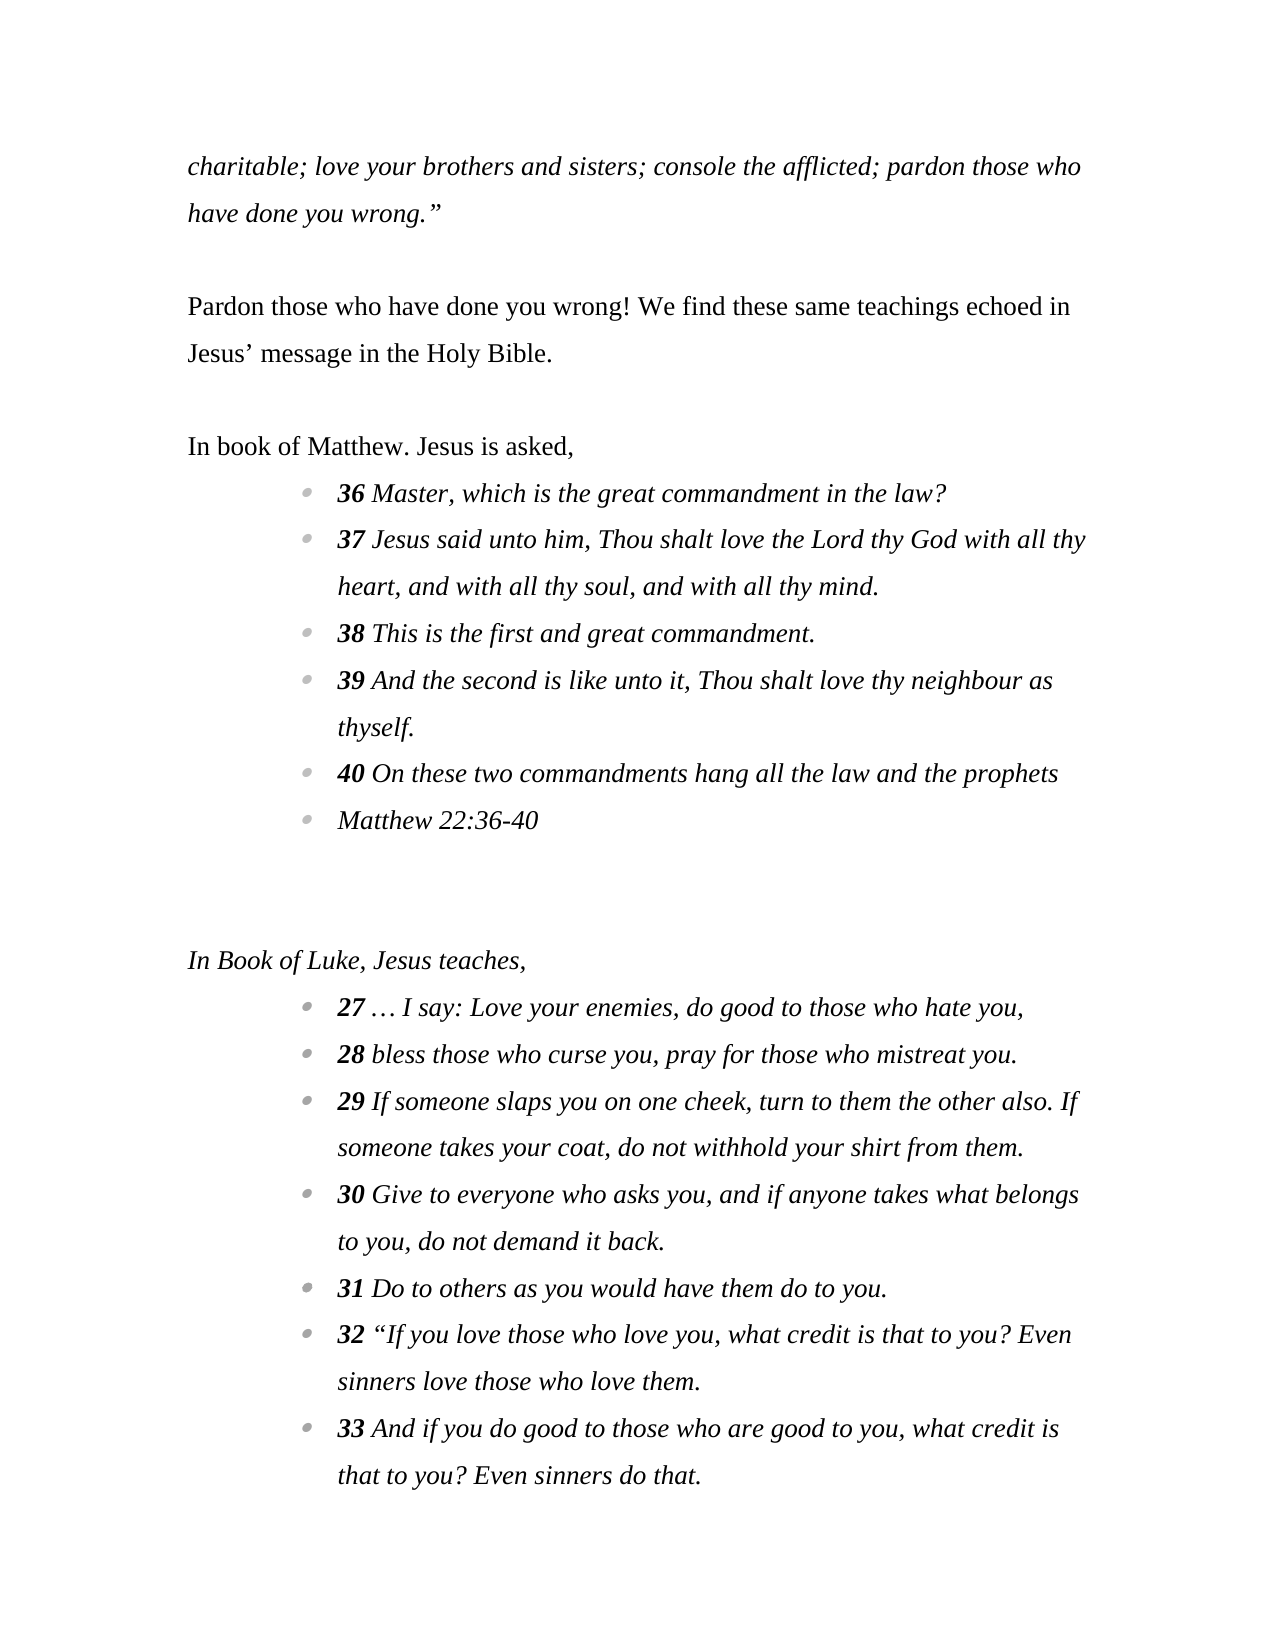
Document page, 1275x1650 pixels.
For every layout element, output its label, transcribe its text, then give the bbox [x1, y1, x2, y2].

text In Book of Luke, Jesus teaches, [187, 944, 1087, 976]
list 27 … I say: Love your enemies, do good to those who hate you, [300, 991, 1087, 1022]
list 29 If someone slaps you on one cheek, turn to them the other also. If someone takes your coat, do not withhold your shirt from them. [300, 1085, 1087, 1163]
list 37 Jesus said unto him, Thou shalt love the Lord thy God with all thy heart, and with all thy soul, and with all thy mind. [300, 523, 1087, 601]
list Matthew 22:36-40 [300, 804, 1087, 835]
list 36 Master, which is the great commandment in the law? [300, 477, 1087, 508]
text Pardon those who have done you wrong! We find these same teachings echoed in Jesus’ message in the Holy Bible. [187, 290, 1087, 368]
list 32 “If you love those who love you, what credit is that to you? Even sinners love those who love them. [300, 1318, 1087, 1396]
list 30 Give to everyone who asks you, and if anyone takes what belongs to you, do not demand it back. [300, 1178, 1087, 1256]
list 39 And the second is like unto it, Thou shalt love thy neighbour as thyself. [300, 664, 1087, 742]
text In book of Matthew. Jesus is asked, [187, 430, 1087, 461]
list 33 And if you do good to those who are good to you, what credit is that to you? Even sinners do that. [300, 1412, 1087, 1490]
list 31 Do to others as you would have them do to you. [300, 1272, 1087, 1303]
list 38 This is the first and great commandment. [300, 617, 1087, 648]
list 40 On these two commandments hang all the law and the prophets [300, 757, 1087, 788]
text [187, 150, 1087, 228]
list 28 bless those who curse you, pray for those who mistreat you. [300, 1038, 1087, 1069]
